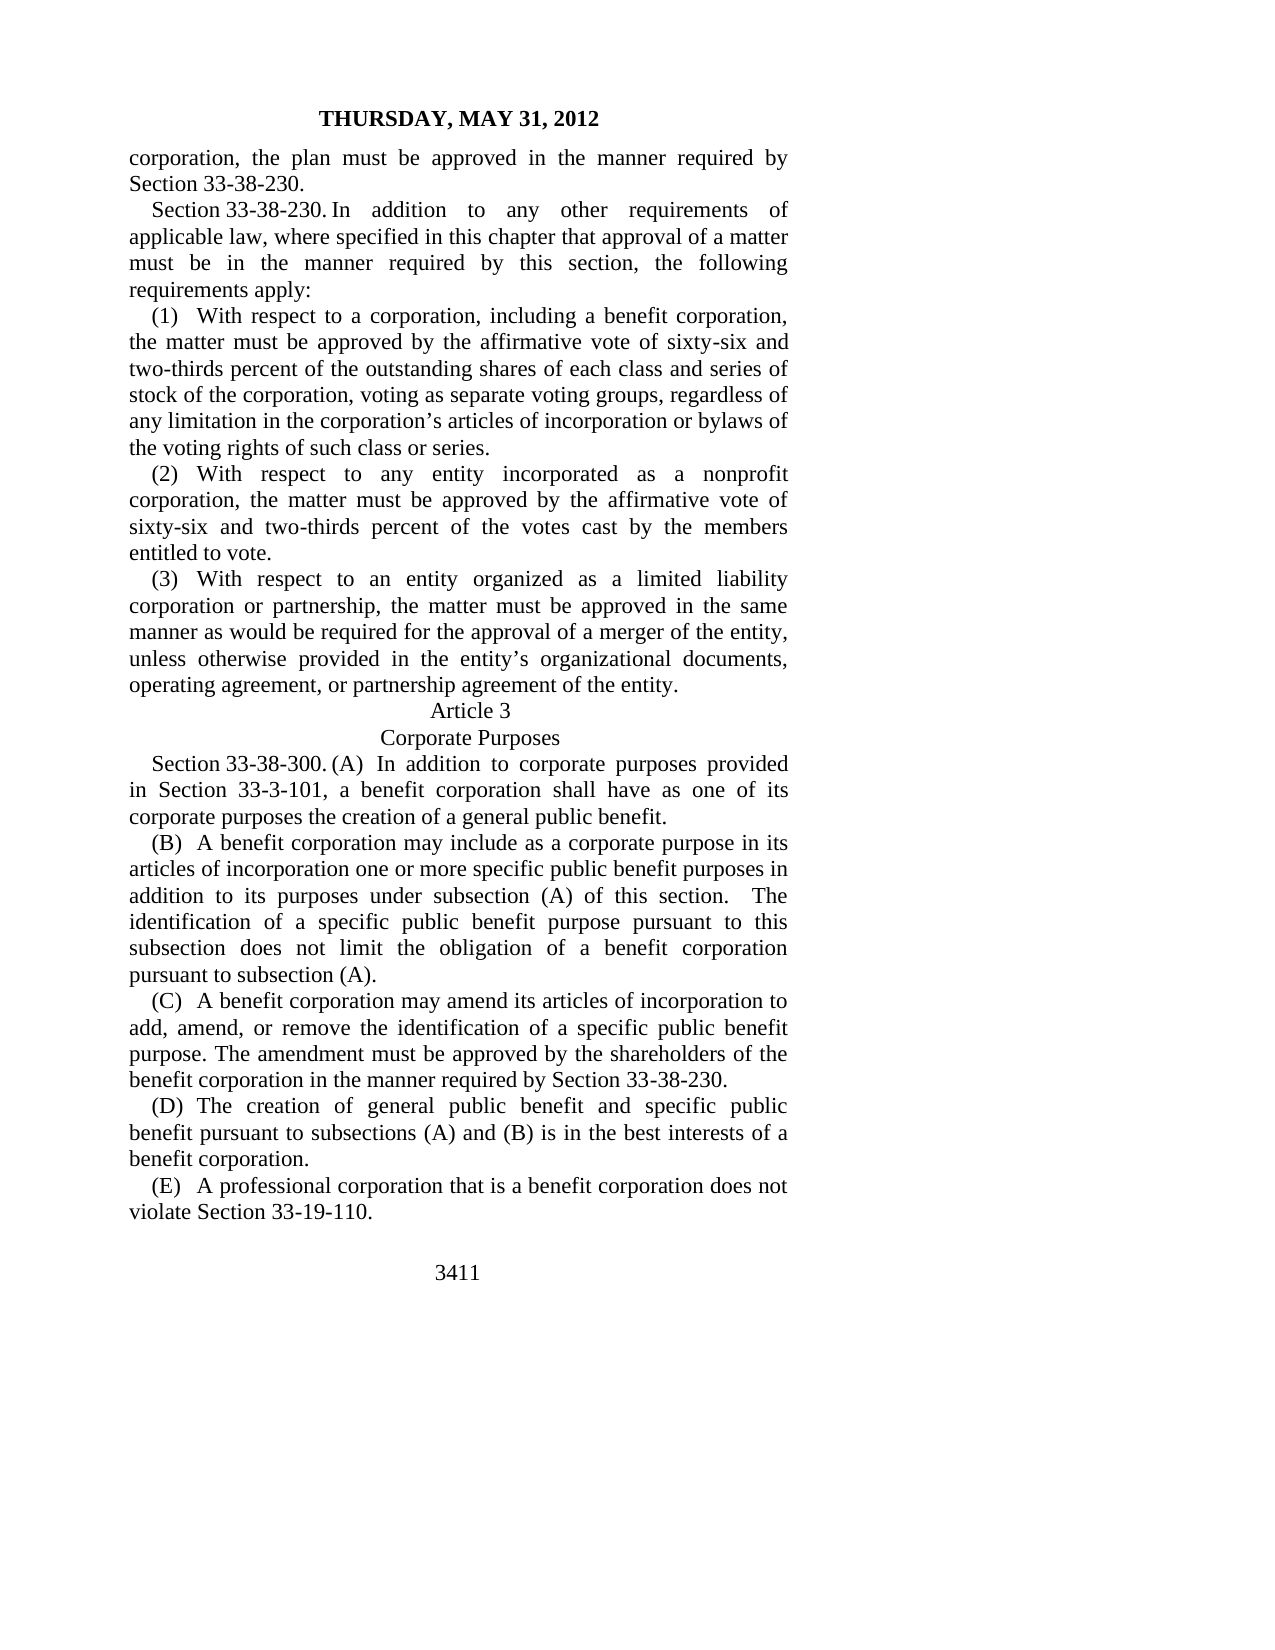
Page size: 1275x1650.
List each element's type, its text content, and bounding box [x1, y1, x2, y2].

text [129, 144, 789, 197]
text (2) With respect to any entity incorporated as a nonprofit corporation, the matter must be approved by the affirmative vote of sixty-six and two-thirds percent of the votes cast by the members entitled to vote. [129, 460, 789, 566]
text (E) A professional corporation that is a benefit corporation does not violate Section 33-19-110. [129, 1172, 789, 1224]
text (D) The creation of general public benefit and specific public benefit pursuant to subsections (A) and (B) is in the best interests of a benefit corporation. [129, 1093, 789, 1172]
text (B) A benefit corporation may include as a corporate purpose in its articles of incorporation one or more specific public benefit purposes in addition to its purposes under subsection (A) of this section. The identification of a specific public benefit purpose pursuant to this subsection does not limit the obligation of a benefit corporation pursuant to subsection (A). [129, 829, 789, 987]
text Section 33-38-300. (A) In addition to corporate purposes provided in Section 33-3-101, a benefit corporation shall have as one of its corporate purposes the creation of a general public benefit. [129, 750, 789, 829]
text (C) A benefit corporation may amend its articles of incorporation to add, amend, or remove the identification of a specific public benefit purpose. The amendment must be approved by the shareholders of the benefit corporation in the manner required by Section 33-38-230. [129, 987, 789, 1093]
text (1) With respect to a corporation, including a benefit corporation, the matter must be approved by the affirmative vote of sixty-six and two-thirds percent of the outstanding shares of each class and series of stock of the corporation, voting as separate voting groups, regardless of any limitation in the corporation’s articles of incorporation or bylaws of the voting rights of such class or series. [129, 302, 789, 460]
text Article 3 [129, 697, 789, 724]
text (3) With respect to an entity organized as a limited liability corporation or partnership, the matter must be approved in the same manner as would be required for the approval of a merger of the entity, unless otherwise provided in the entity’s organizational documents, operating agreement, or partnership agreement of the entity. [129, 566, 789, 697]
text Section 33-38-230. In addition to any other requirements of applicable law, where specified in this chapter that approval of a matter must be in the manner required by this section, the following requirements apply: [129, 197, 789, 302]
text Corporate Purposes [129, 724, 789, 750]
